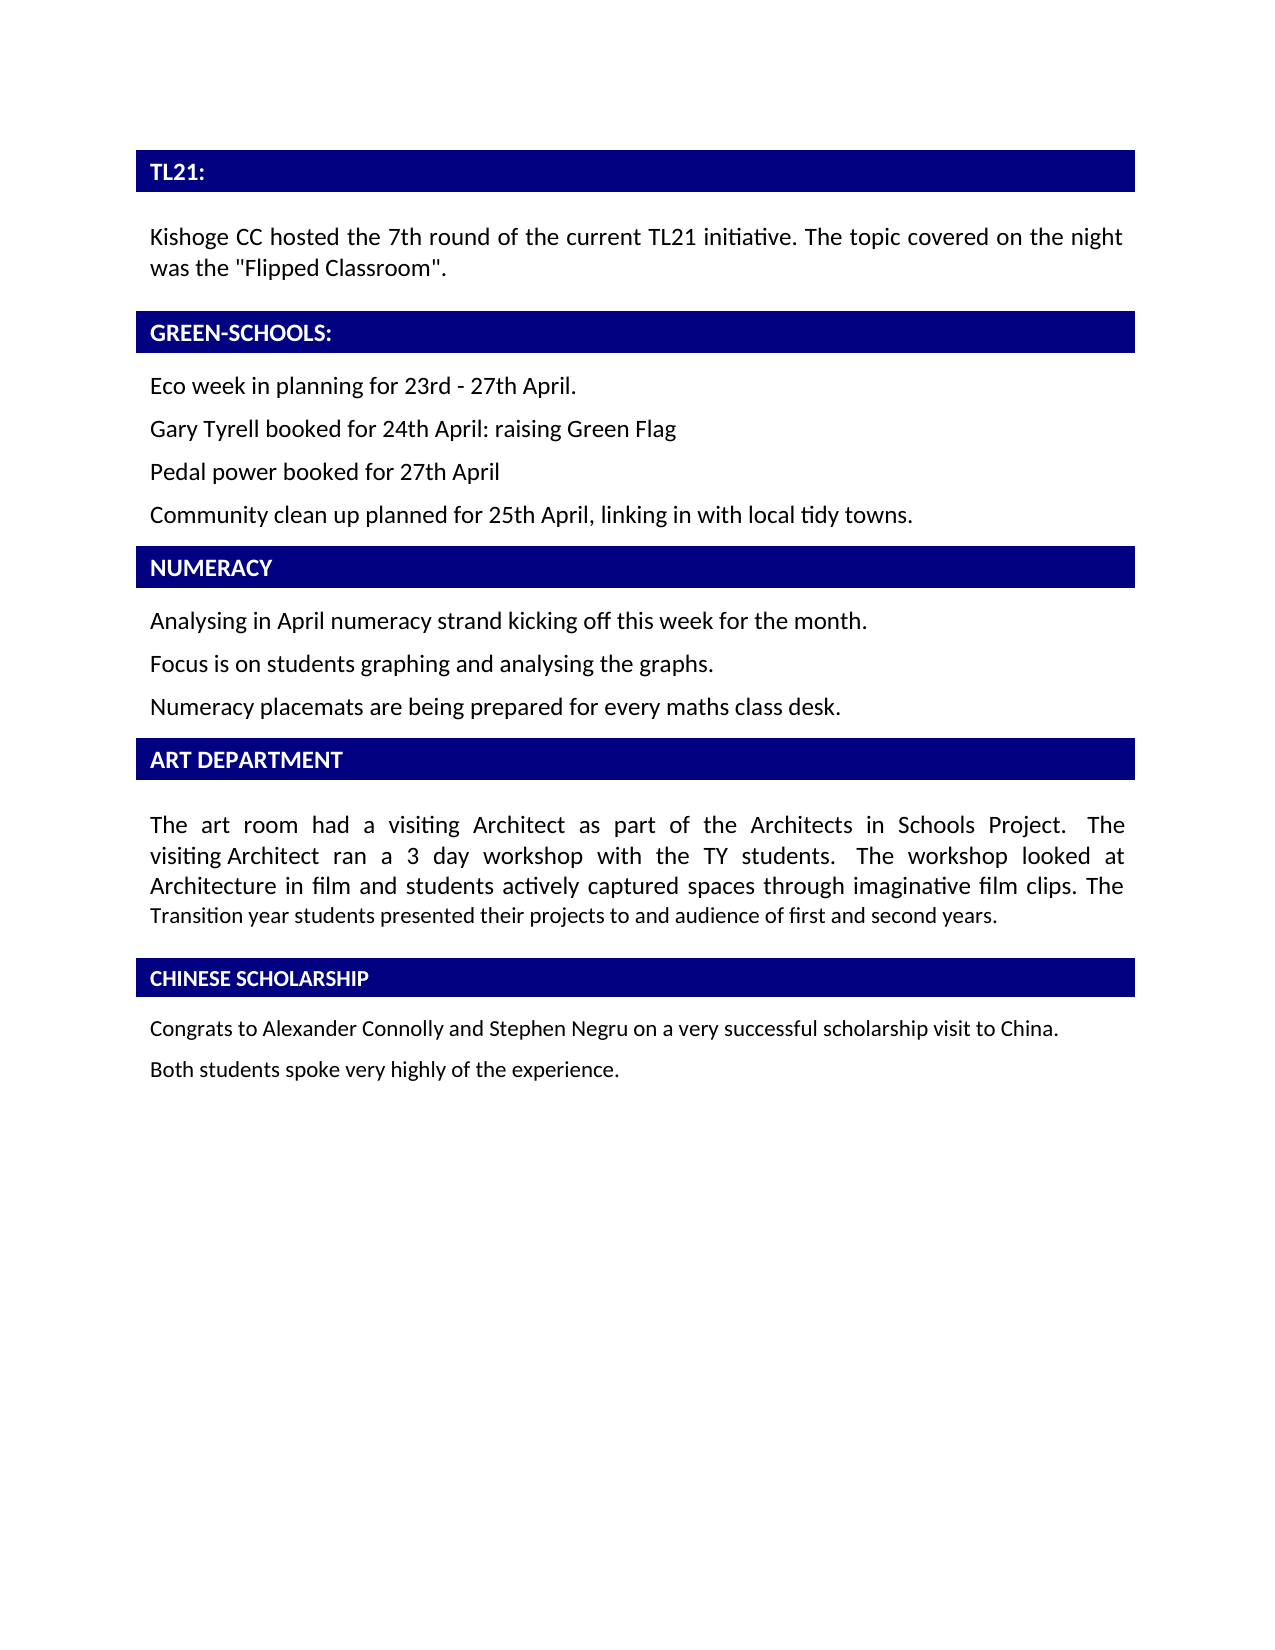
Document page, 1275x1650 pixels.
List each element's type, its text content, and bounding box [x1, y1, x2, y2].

text Pedal power booked for 27th April [150, 456, 1125, 487]
text Focus is on students graphing and analysing the graphs. [150, 648, 1125, 678]
subtitle Green-Schools: [138, 313, 1133, 352]
text Community clean up planned for 25th April, linking in with local tidy towns. [150, 499, 1125, 529]
text Kishoge CC hosted the 7th round of the current TL21 initiative. The topic covered on the night was the "Flipped Classroom". [150, 221, 1125, 282]
subtitle Art Department [138, 740, 1133, 779]
text The art room had a visiting Architect as part of the Architects in Schools Project. The visiting Architect ran a 3 day workshop with the TY students. The workshop looked at Architecture in film and students actively captured spaces through imaginative film clips. The Transition year students presented their projects to and audience of first and second years. [150, 809, 1125, 929]
text Gary Tyrell booked for 24th April: raising Green Flag [150, 413, 1125, 443]
text Eco week in planning for 23rd - 27th April. [150, 370, 1125, 401]
text Analysing in April numeracy strand kicking off this week for the month. [150, 605, 1125, 635]
text Numeracy placemats are being prepared for every maths class desk. [150, 691, 1125, 721]
subtitle TL21: [138, 152, 1133, 190]
text Congrats to Alexander Connolly and Stephen Negru on a very successful scholarship visit to China. [150, 1014, 1125, 1042]
subtitle Chinese scholarship [138, 960, 1133, 996]
subtitle Numeracy [138, 548, 1133, 587]
text Both students spoke very highly of the experience. [150, 1055, 1125, 1083]
